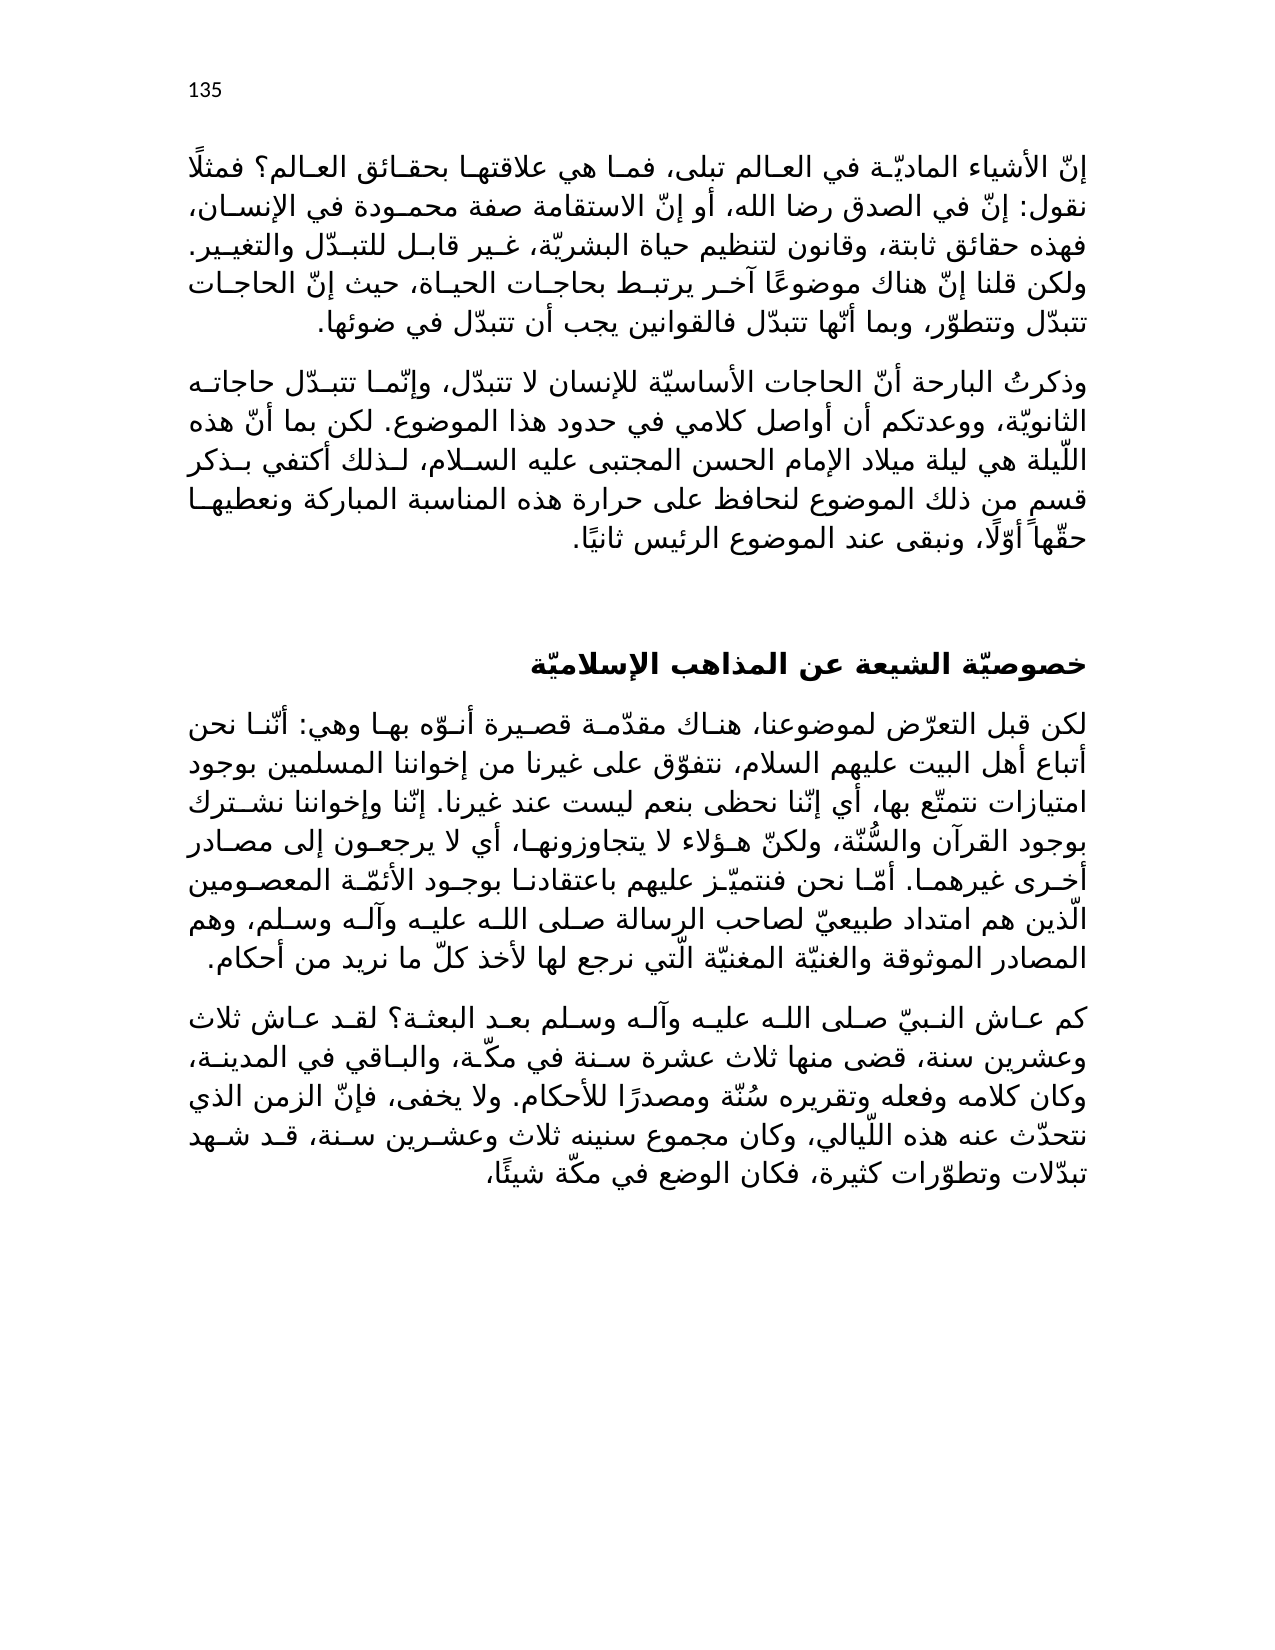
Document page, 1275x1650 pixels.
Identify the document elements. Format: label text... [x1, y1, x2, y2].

text إنّ الأشياء الماديّة في العالم تبلى، فما هي علاقتها بحقائق العالم؟ فمثلًا نقول: إنّ في الصدق رضا الله، أو إنّ الاستقامة صفة محمودة في الإنسان، فهذه حقائق ثابتة، وقانون لتنظيم حياة البشريّة، غير قابل للتبدّل والتغيير. ولكن قلنا إنّ هناك موضوعًا آخر يرتبط بحاجات الحياة، حيث إنّ الحاجات تتبدّل وتتطوّر، وبما أنّها تتبدّل فالقوانين يجب أن تتبدّل في ضوئها. [187, 150, 1087, 340]
text خصوصيّة الشيعة عن المذاهب الإسلاميّة [187, 648, 1087, 682]
text وذكرتُ البارحة أنّ الحاجات الأساسيّة للإنسان لا تتبدّل، وإنّما تتبدّل حاجاته الثانويّة، ووعدتكم أن أواصل كلامي في حدود هذا الموضوع. لكن بما أنّ هذه اللّيلة هي ليلة ميلاد الإمام الحسن المجتبى عليه السلام، لذلك أكتفي بذكر قسمٍ من ذلك الموضوع لنحافظ على حرارة هذه المناسبة المباركة ونعطيها حقّها أوّلًا، ونبقى عند الموضوع الرئيس ثانيًا. [187, 366, 1087, 555]
text كم عاش النبيّ صلى الله عليه وآله وسلم بعد البعثة؟ لقد عاش ثلاث وعشرين سنة، قضى منها ثلاث عشرة سنة في مكّة، والباقي في المدينة، وكان كلامه وفعله وتقريره سُنّة ومصدرًا للأحكام. ولا يخفى، فإنّ الزمن الذي نتحدّث عنه هذه اللّيالي، وكان مجموع سنينه ثلاث وعشرين سنة، قد شهد تبدّلات وتطوّرات كثيرة، فكان الوضع في مكّة شيئًا، [187, 1001, 1087, 1191]
text لكن قبل التعرّض لموضوعنا، هناك مقدّمة قصيرة أنوّه بها وهي: أنّنا نحن أتباع أهل البيت عليهم السلام، نتفوّق على غيرنا من إخواننا المسلمين بوجود امتيازات نتمتّع بها، أي إنّنا نحظى بنعم ليست عند غيرنا. إنّنا وإخواننا نشترك بوجود القرآن والسُّنّة، ولكنّ هؤلاء لا يتجاوزونها، أي لا يرجعون إلى مصادر أخرى غيرهما. أمّا نحن فنتميّز عليهم باعتقادنا بوجود الأئمّة المعصومين الّذين هم امتداد طبيعيّ لصاحب الرسالة صلى الله عليه وآله وسلم، وهم المصادر الموثوقة والغنيّة المغنيّة الّتي نرجع لها لأخذ كلّ ما نريد من أحكام. [187, 707, 1087, 975]
